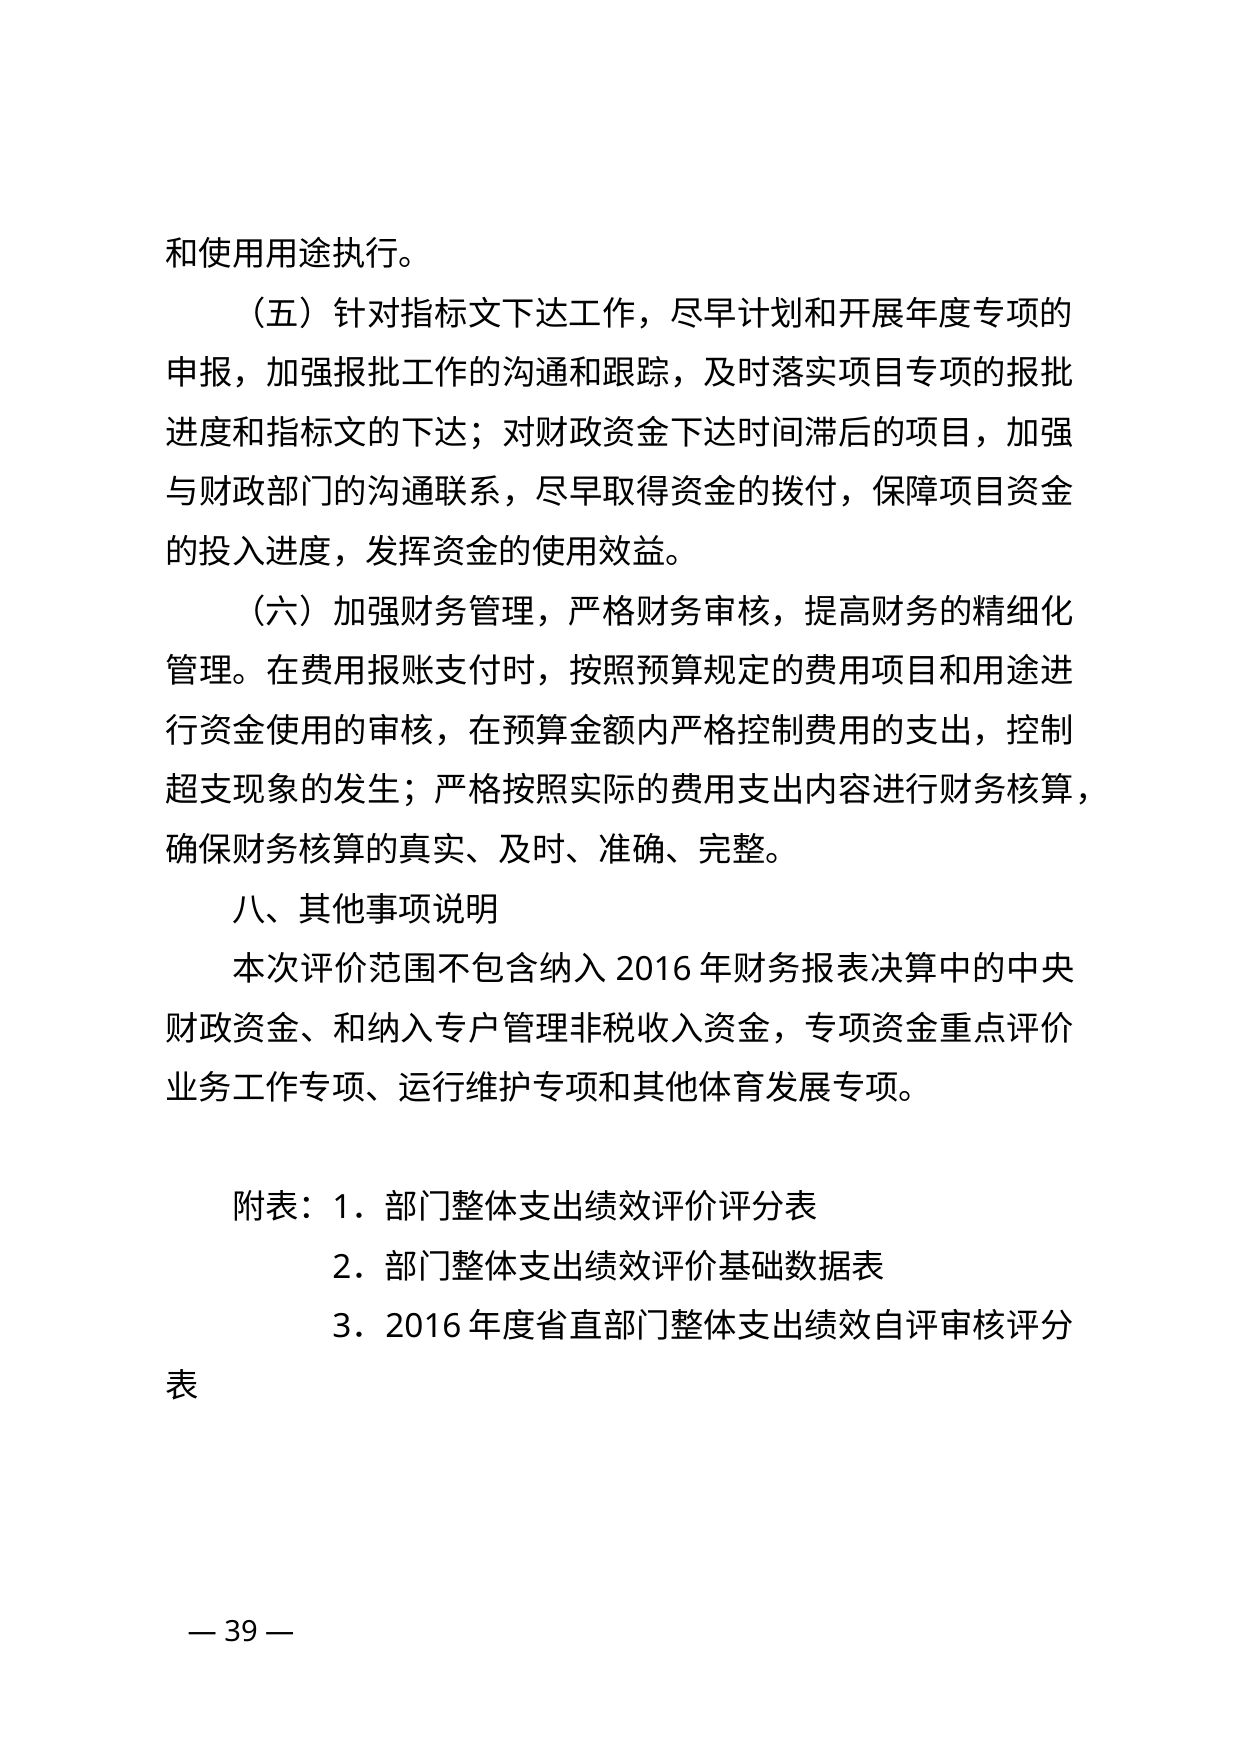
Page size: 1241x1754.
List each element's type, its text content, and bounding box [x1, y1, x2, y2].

text 本次评价范围不包含纳入2016年财务报表决算中的中央财政资金、和纳入专户管理非税收入资金，专项资金重点评价业务工作专项、运行维护专项和其他体育发展专项。 [165, 936, 1075, 1115]
text 3．2016年度省直部门整体支出绩效自评审核评分表 [165, 1294, 1075, 1413]
text （六）加强财务管理，严格财务审核，提高财务的精细化管理。在费用报账支付时，按照预算规定的费用项目和用途进行资金使用的审核，在预算金额内严格控制费用的支出，控制超支现象的发生；严格按照实际的费用支出内容进行财务核算，确保财务核算的真实、及时、准确、完整。 [165, 579, 1075, 877]
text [165, 221, 1075, 281]
text 2．部门整体支出绩效评价基础数据表 [165, 1234, 1075, 1294]
text （五）针对指标文下达工作，尽早计划和开展年度专项的申报，加强报批工作的沟通和跟踪，及时落实项目专项的报批进度和指标文的下达；对财政资金下达时间滞后的项目，加强与财政部门的沟通联系，尽早取得资金的拨付，保障项目资金的投入进度，发挥资金的使用效益。 [165, 281, 1075, 579]
text 八、其他事项说明 [165, 877, 1075, 936]
text 附表：1．部门整体支出绩效评价评分表 [165, 1174, 1075, 1234]
